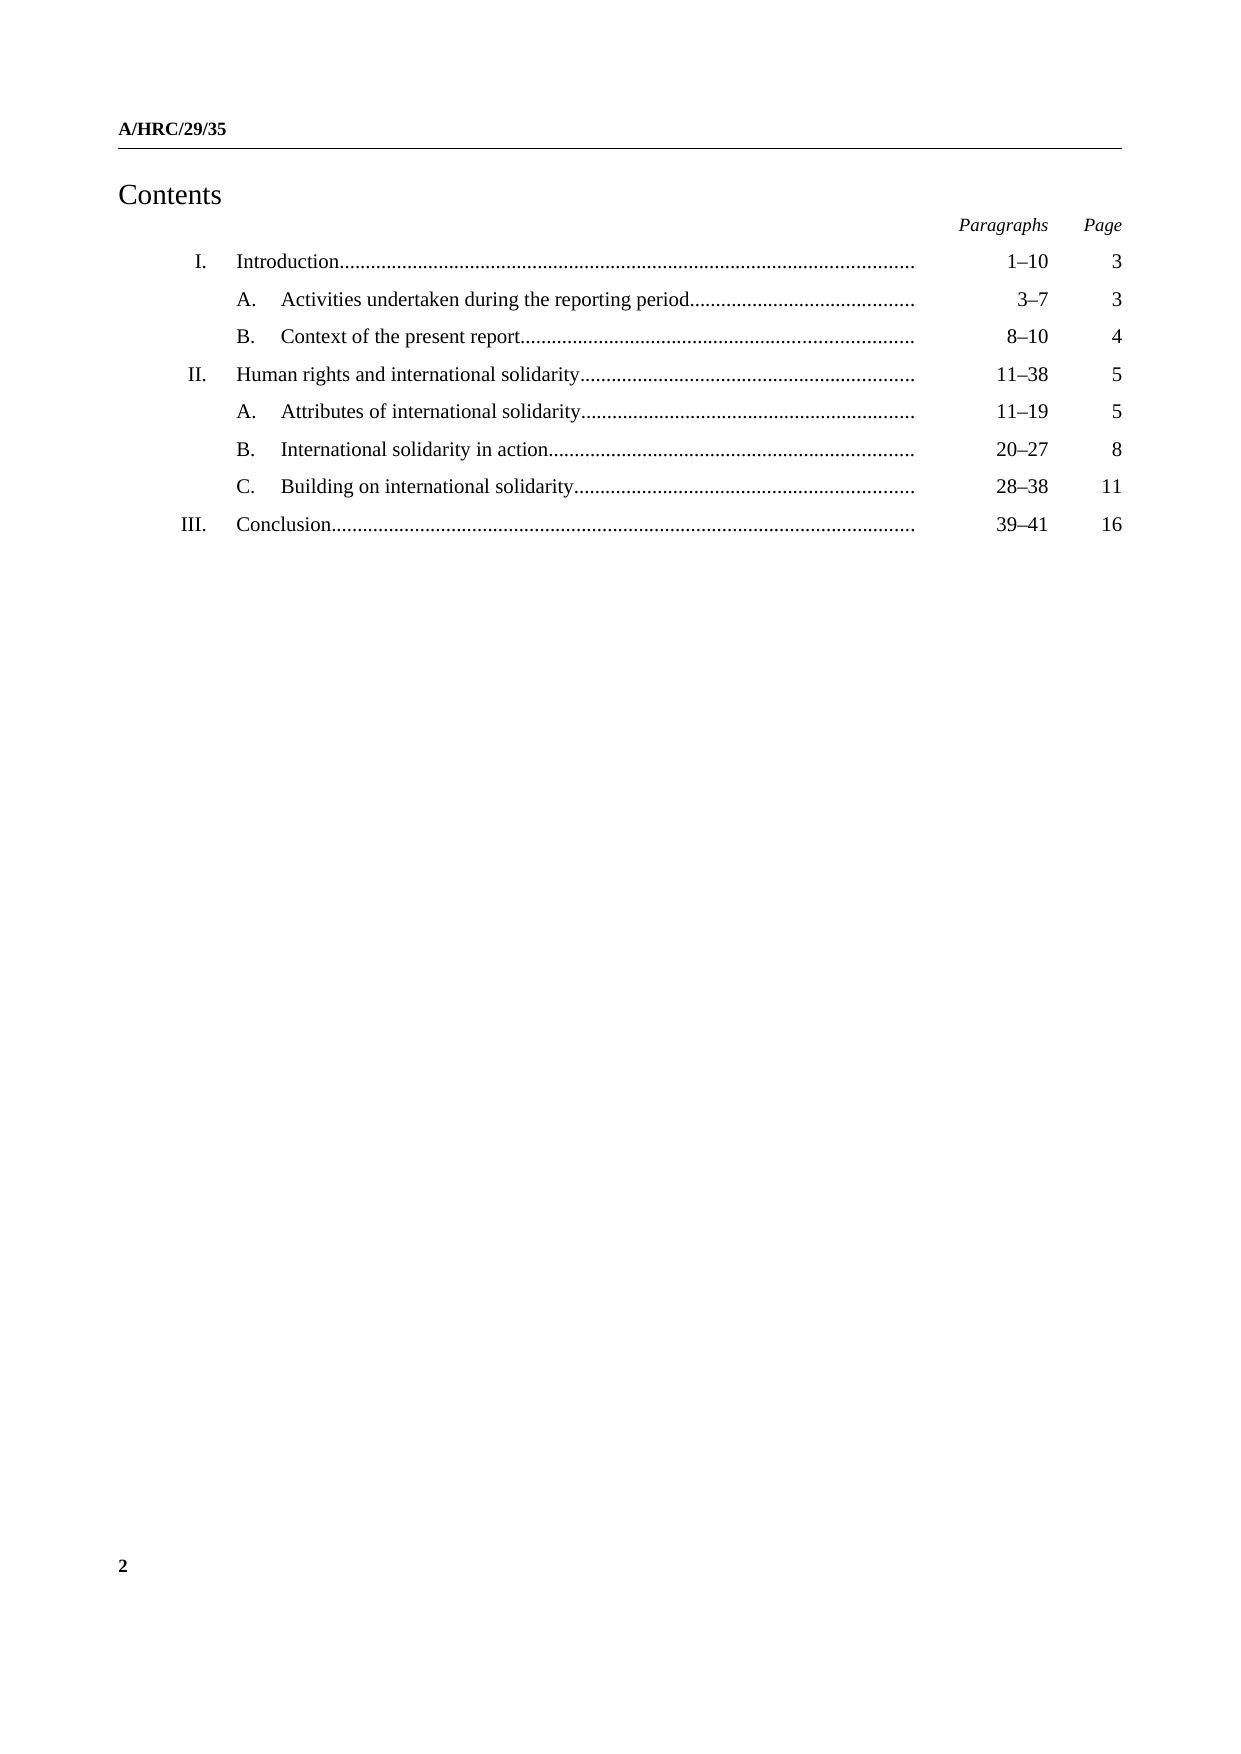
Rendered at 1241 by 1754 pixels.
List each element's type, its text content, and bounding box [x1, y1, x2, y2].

text A. Activities undertaken during the reporting period 3–7 3 [118, 286, 1122, 311]
text III. Conclusion 39–41 16 [118, 511, 1122, 536]
text Paragraphs Page [148, 211, 1122, 236]
text I. Introduction 1–10 3 [118, 248, 1122, 273]
text C. Building on international solidarity 28–38 11 [118, 473, 1122, 498]
text A. Attributes of international solidarity 11–19 5 [118, 398, 1122, 423]
text Contents [118, 177, 1122, 211]
text B. International solidarity in action 20–27 8 [118, 436, 1122, 461]
text II. Human rights and international solidarity 11–38 5 [118, 361, 1122, 386]
text B. Context of the present report 8–10 4 [118, 323, 1122, 348]
